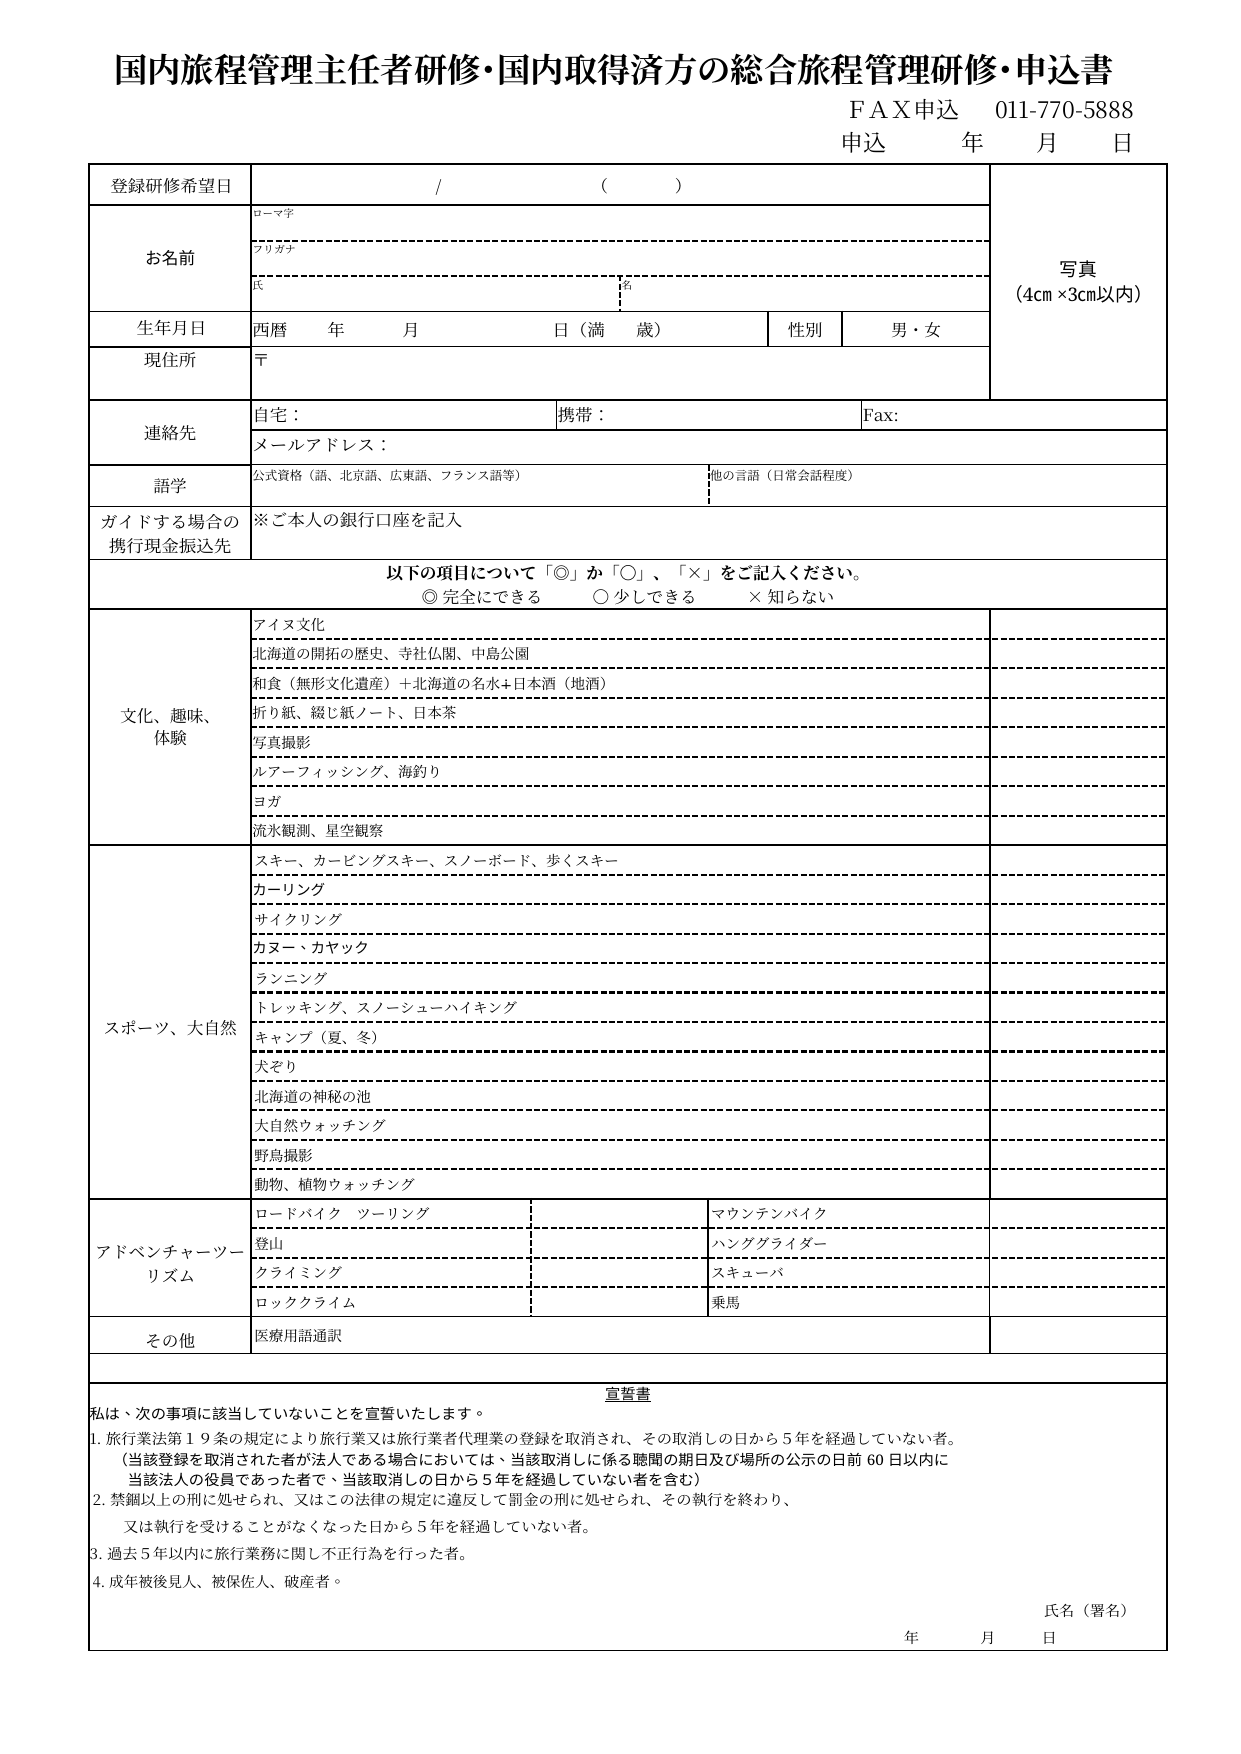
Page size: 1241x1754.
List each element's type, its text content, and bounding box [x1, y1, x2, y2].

text ＦＡＸ申込 011-770-5888 [94, 92, 1134, 125]
text 国内旅程管理主任者研修･国内取得済方の総合旅程管理研修･申込書 [94, 44, 1134, 92]
text 申込 年 月 日 [94, 125, 1134, 158]
